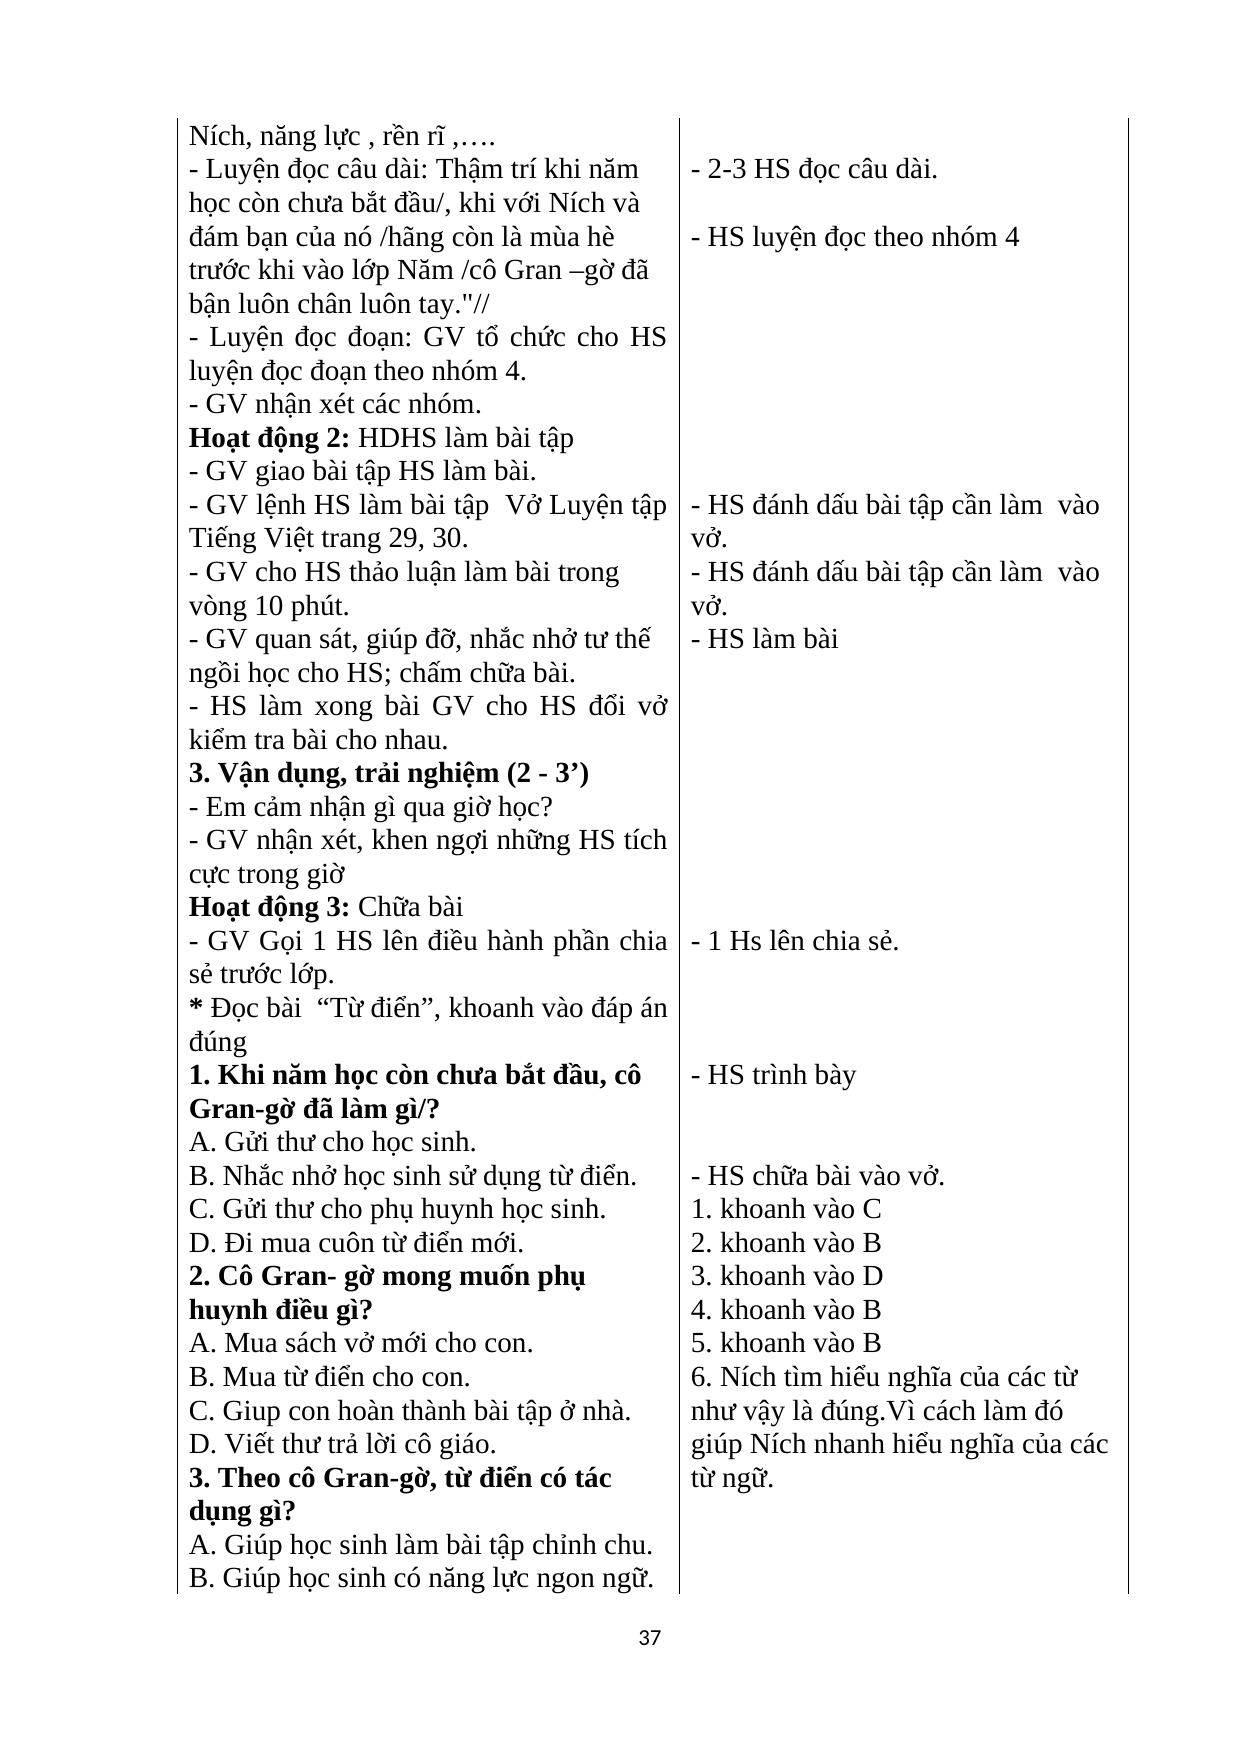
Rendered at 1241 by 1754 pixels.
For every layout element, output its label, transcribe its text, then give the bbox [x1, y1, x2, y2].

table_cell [178, 118, 679, 420]
table_cell - HS đánh dấu bài tập cần làm vào vở. - HS đánh dấu bài tập cần làm vào vở. - HS làm bài [680, 420, 1128, 889]
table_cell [178, 890, 679, 1594]
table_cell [680, 118, 1128, 420]
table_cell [680, 890, 1128, 1594]
table_cell Hoạt động 2: HDHS làm bài tập - GV giao bài tập HS làm bài. - GV lệnh HS làm bài tập Vở Luyện tập Tiếng Việt trang 29, 30. - GV cho HS thảo luận làm bài trong vòng 10 phút. - GV quan sát, giúp đỡ, nhắc nhở tư thế ngồi học cho HS; chấm chữa bài. - HS làm xong bài GV cho HS đổi vở kiểm tra bài cho nhau. 3. Vận dụng, trải nghiệm (2 - 3’) - Em cảm nhận gì qua giờ học? - GV nhận xét, khen ngợi những HS tích cực trong giờ [178, 420, 679, 889]
